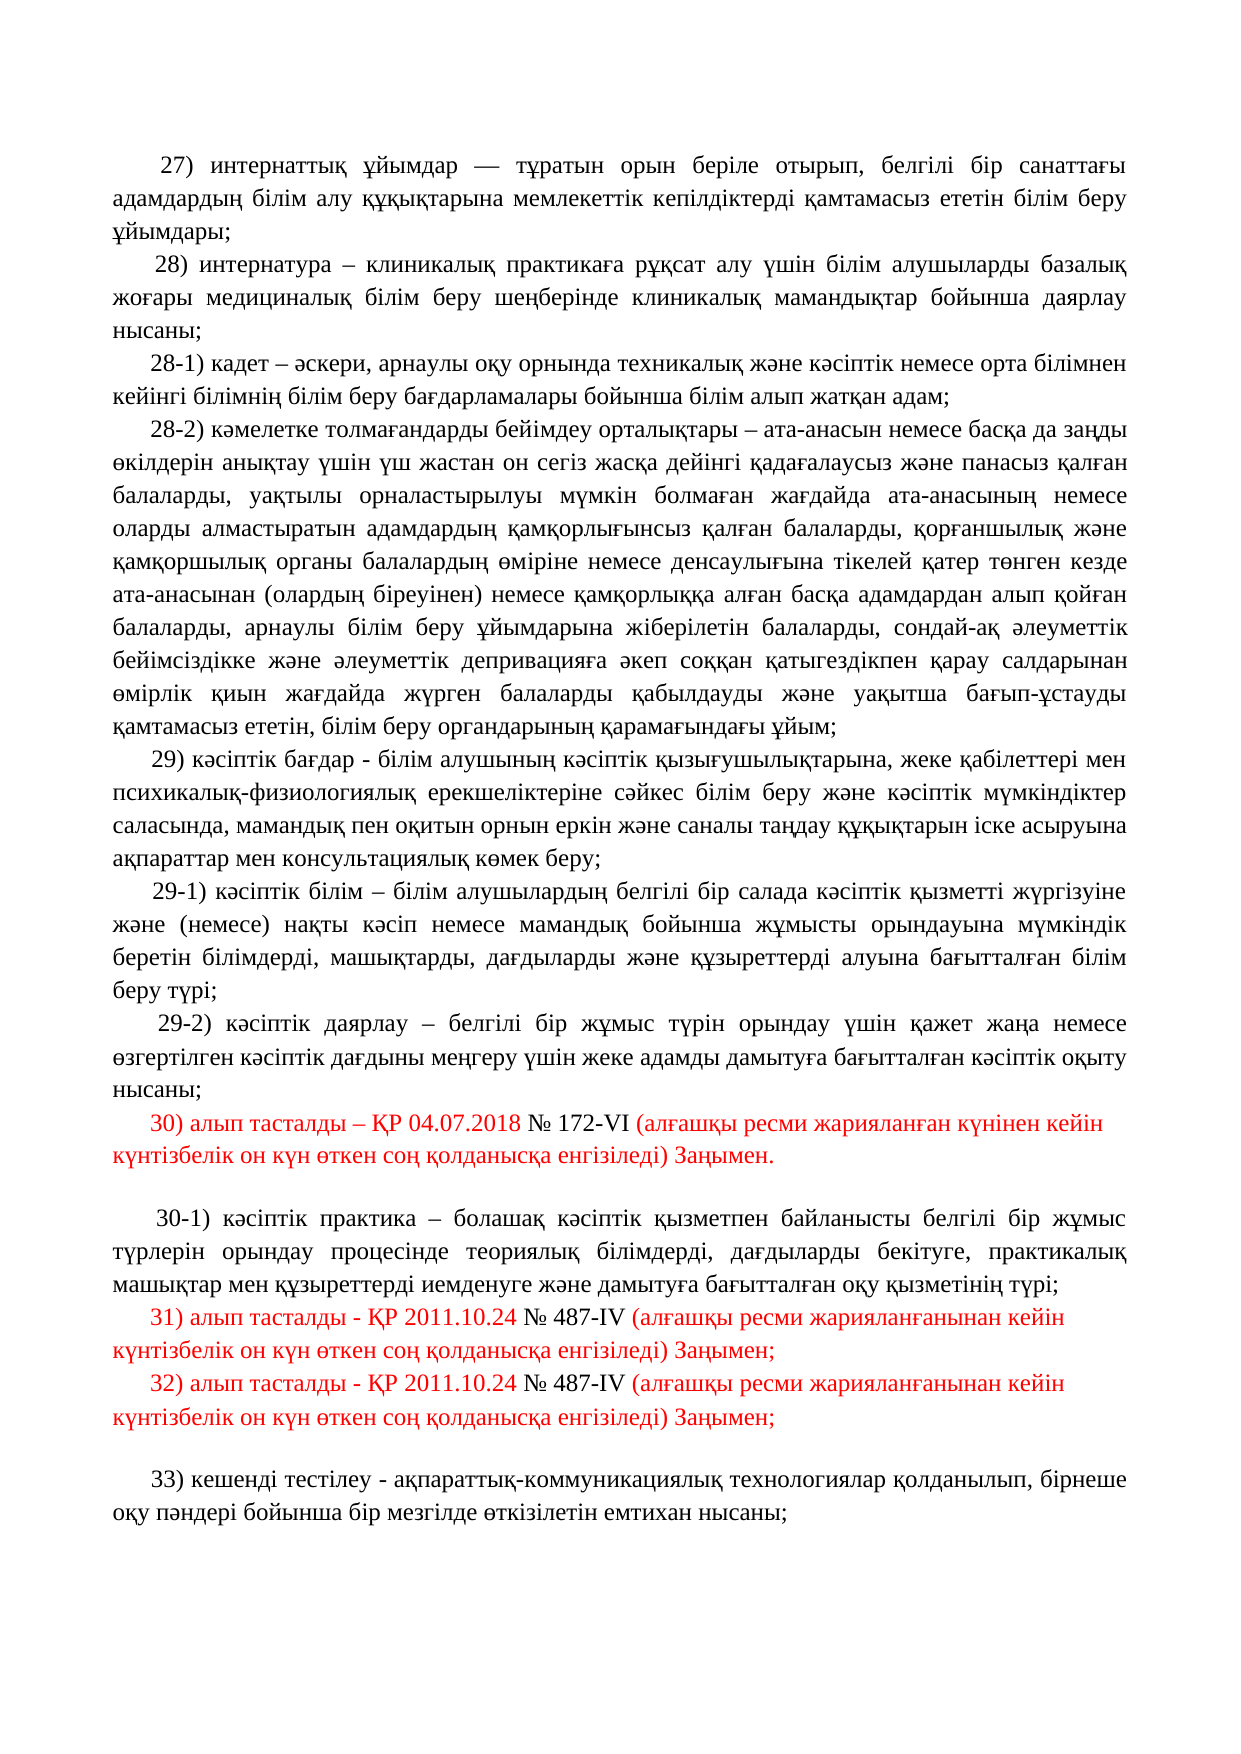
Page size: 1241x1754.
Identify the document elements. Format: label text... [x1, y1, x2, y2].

text 28-2) кәмелетке толмағандарды бейiмдеу орталықтары – ата-анасын немесе басқа да заңды өкiлдерiн анықтау үшiн үш жастан он сегiз жасқа дейiнгi қадағалаусыз және панасыз қалған балаларды, уақтылы орналастырылуы мүмкiн болмаған жағдайда ата-анасының немесе оларды алмастыратын адамдардың қамқорлығынсыз қалған балаларды, қорғаншылық және қамқоршылық органы балалардың өмiрiне немесе денсаулығына тiкелей қатер төнген кезде ата-анасынан (олардың бiреуiнен) немесе қамқорлыққа алған басқа адамдардан алып қойған балаларды, арнаулы бiлiм беру ұйымдарына жiберiлетiн балаларды, сондай-ақ әлеуметтiк бейiмсiздiкке және әлеуметтiк депривацияға әкеп соққан қатыгездiкпен қарау салдарынан өмiрлiк қиын жағдайда жүрген балаларды қабылдауды және уақытша бағып-ұстауды қамтамасыз ететiн, бiлiм беру органдарының қарамағындағы ұйым; [112, 414, 1128, 740]
text 27) интернаттық ұйымдар — тұратын орын беріле отырып, белгілі бір санаттағы адамдардың білім алу құқықтарына мемлекеттік кепілдіктерді қамтамасыз ететін білім беру ұйымдары; [112, 150, 1128, 245]
text 30) алып тасталды – ҚР 04.07.2018 № 172-VІ (алғашқы ресми жарияланған күнінен кейін күнтiзбелiк он күн өткен соң қолданысқа енгiзiледi) Заңымен. [112, 1108, 1128, 1199]
text 29-2) кәсіптік даярлау – белгілі бір жұмыс түрін орындау үшін қажет жаңа немесе өзгертілген кәсіптік дағдыны меңгеру үшін жеке адамды дамытуға бағытталған кәсіптік оқыту нысаны; [112, 1008, 1128, 1103]
text 29) кәсіптік бағдар - білім алушының кәсіптік қызығушылықтарына, жеке қабілеттері мен психикалық-физиологиялық ерекшеліктеріне сәйкес білім беру және кәсіптік мүмкіндіктер саласында, мамандық пен оқитын орнын еркін және саналы таңдау құқықтарын іске асыруына ақпараттар мен консультациялық көмек беру; [112, 744, 1128, 872]
text 28-1) кадет – әскери, арнаулы оқу орнында техникалық және кәсіптік немесе орта білімнен кейінгі білімнің білім беру бағдарламалары бойынша білім алып жатқан адам; [112, 348, 1128, 410]
text 33) кешенді тестілеу - ақпараттық-коммуникациялық технологиялар қолданылып, бірнеше оқу пәндері бойынша бір мезгілде өткізілетін емтихан нысаны; [112, 1464, 1128, 1526]
text 29-1) кәсіптік білім – білім алушылардың белгілі бір салада кәсіптік қызметті жүргізуіне және (немесе) нақты кәсіп немесе мамандық бойынша жұмысты орындауына мүмкіндік беретін білімдерді, машықтарды, дағдыларды және құзыреттерді алуына бағытталған білім беру түрі; [112, 876, 1128, 1004]
text 28) интернатура – клиникалық практикаға рұқсат алу үшін білім алушыларды базалық жоғары медициналық білім беру шеңберінде клиникалық мамандықтар бойынша даярлау нысаны; [112, 249, 1128, 344]
text 31) алып тасталды - ҚР 2011.10.24 № 487-ІV (алғашқы ресми жарияланғанынан кейін күнтiзбелiк он күн өткен соң қолданысқа енгiзiледi) Заңымен; 32) алып тасталды - ҚР 2011.10.24 № 487-ІV (алғашқы ресми жарияланғанынан кейін күнтiзбелiк он күн өткен соң қолданысқа енгiзiледi) Заңымен; [112, 1302, 1128, 1461]
text 30-1) кәсіптік практика – болашақ кәсіптік қызметпен байланысты белгілі бір жұмыс түрлерін орындау процесінде теориялық білімдерді, дағдыларды бекітуге, практикалық машықтар мен құзыреттерді иемденуге және дамытуға бағытталған оқу қызметінің түрі; [112, 1203, 1128, 1298]
